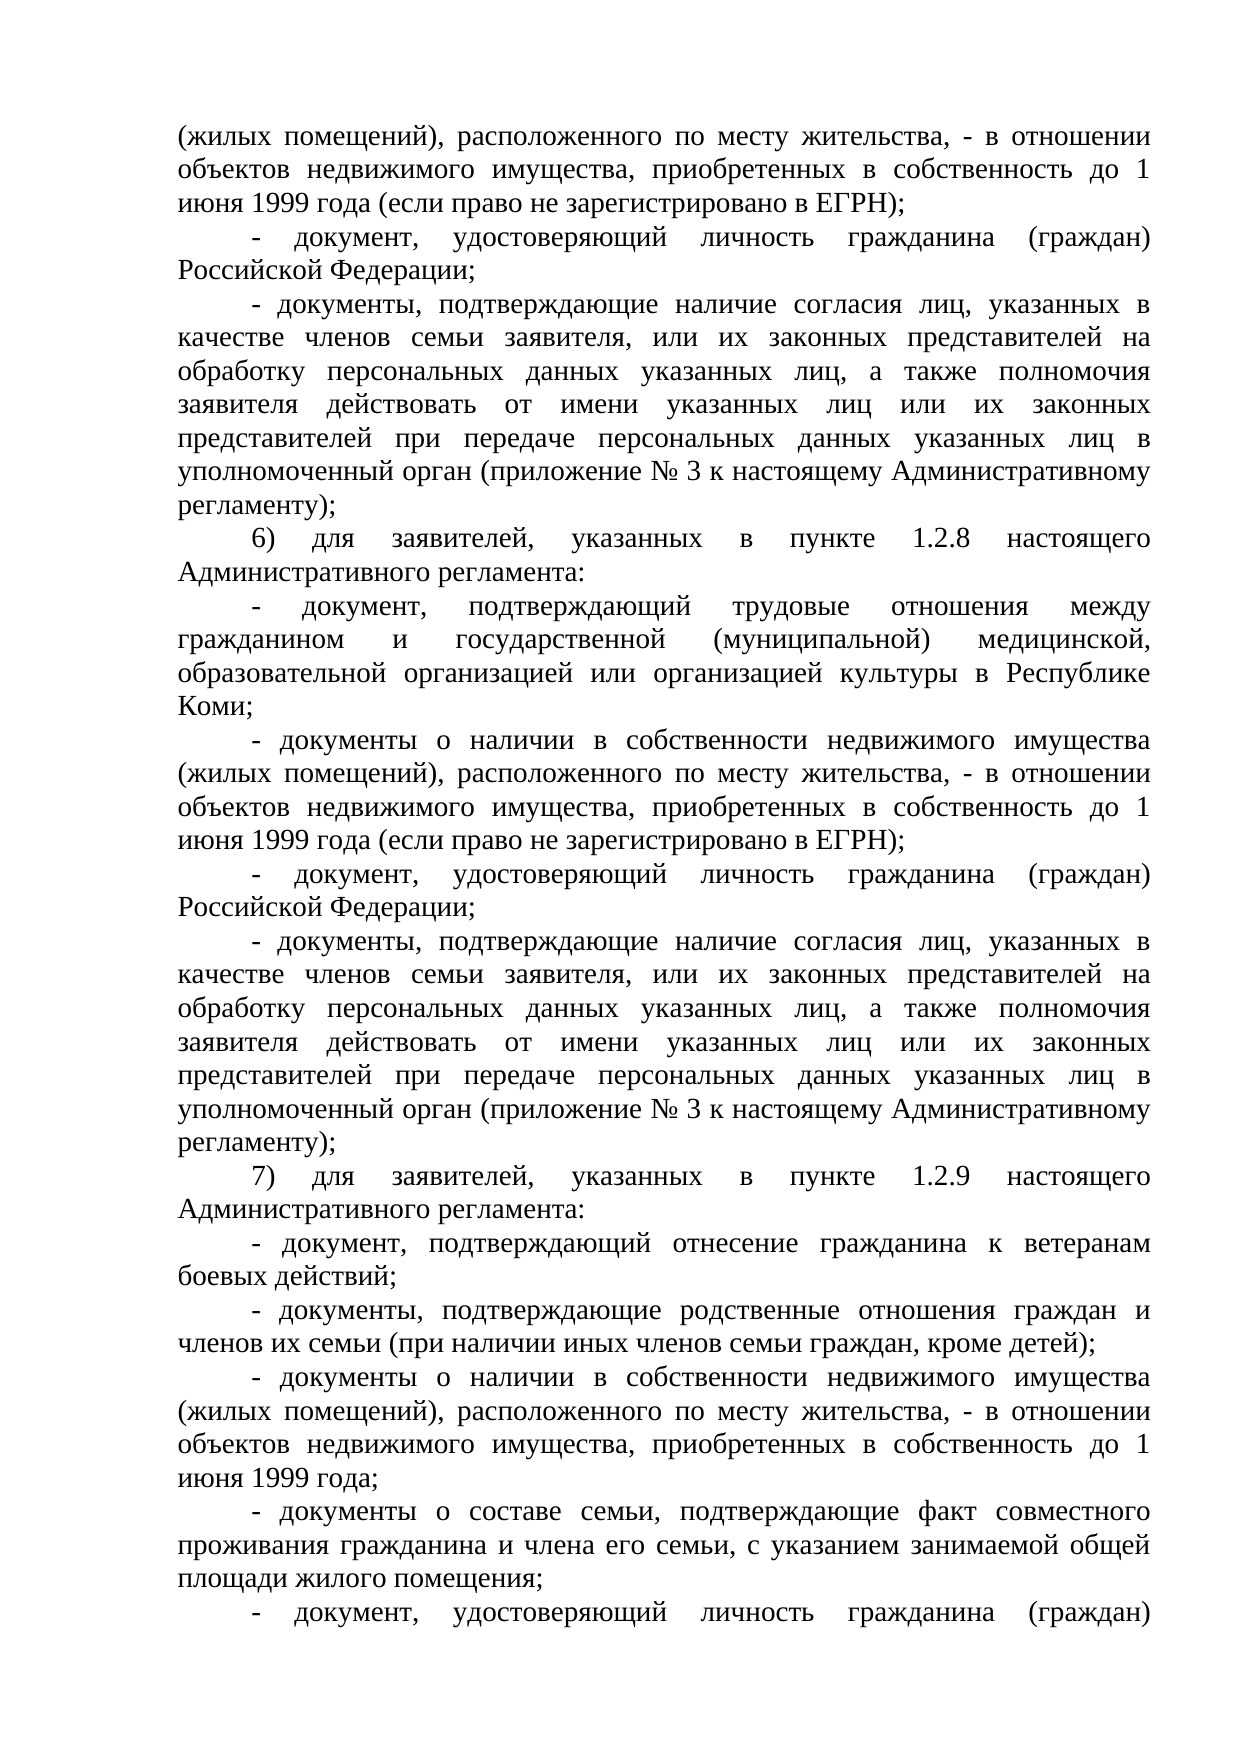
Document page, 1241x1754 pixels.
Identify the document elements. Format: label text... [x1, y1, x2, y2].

text - документы о наличии в собственности недвижимого имущества (жилых помещений), расположенного по месту жительства, - в отношении объектов недвижимого имущества, приобретенных в собственность до 1 июня 1999 года; [177, 1359, 1152, 1493]
text 7) для заявителей, указанных в пункте 1.2.9 настоящего Административного регламента: [177, 1158, 1152, 1225]
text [177, 1594, 1152, 1627]
text - документы, подтверждающие родственные отношения граждан и членов их семьи (при наличии иных членов семьи граждан, кроме детей); [177, 1292, 1152, 1359]
text - документ, подтверждающий отнесение гражданина к ветеранам боевых действий; [177, 1225, 1152, 1292]
text - документ, удостоверяющий личность гражданина (граждан) Российской Федерации; [177, 219, 1152, 286]
text 6) для заявителей, указанных в пункте 1.2.8 настоящего Административного регламента: [177, 521, 1152, 588]
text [177, 118, 1152, 219]
text - документы о составе семьи, подтверждающие факт совместного проживания гражданина и члена его семьи, с указанием занимаемой общей площади жилого помещения; [177, 1493, 1152, 1594]
text - документ, удостоверяющий личность гражданина (граждан) Российской Федерации; [177, 856, 1152, 923]
text - документ, подтверждающий трудовые отношения между гражданином и государственной (муниципальной) медицинской, образовательной организацией или организацией культуры в Республике Коми; [177, 588, 1152, 722]
